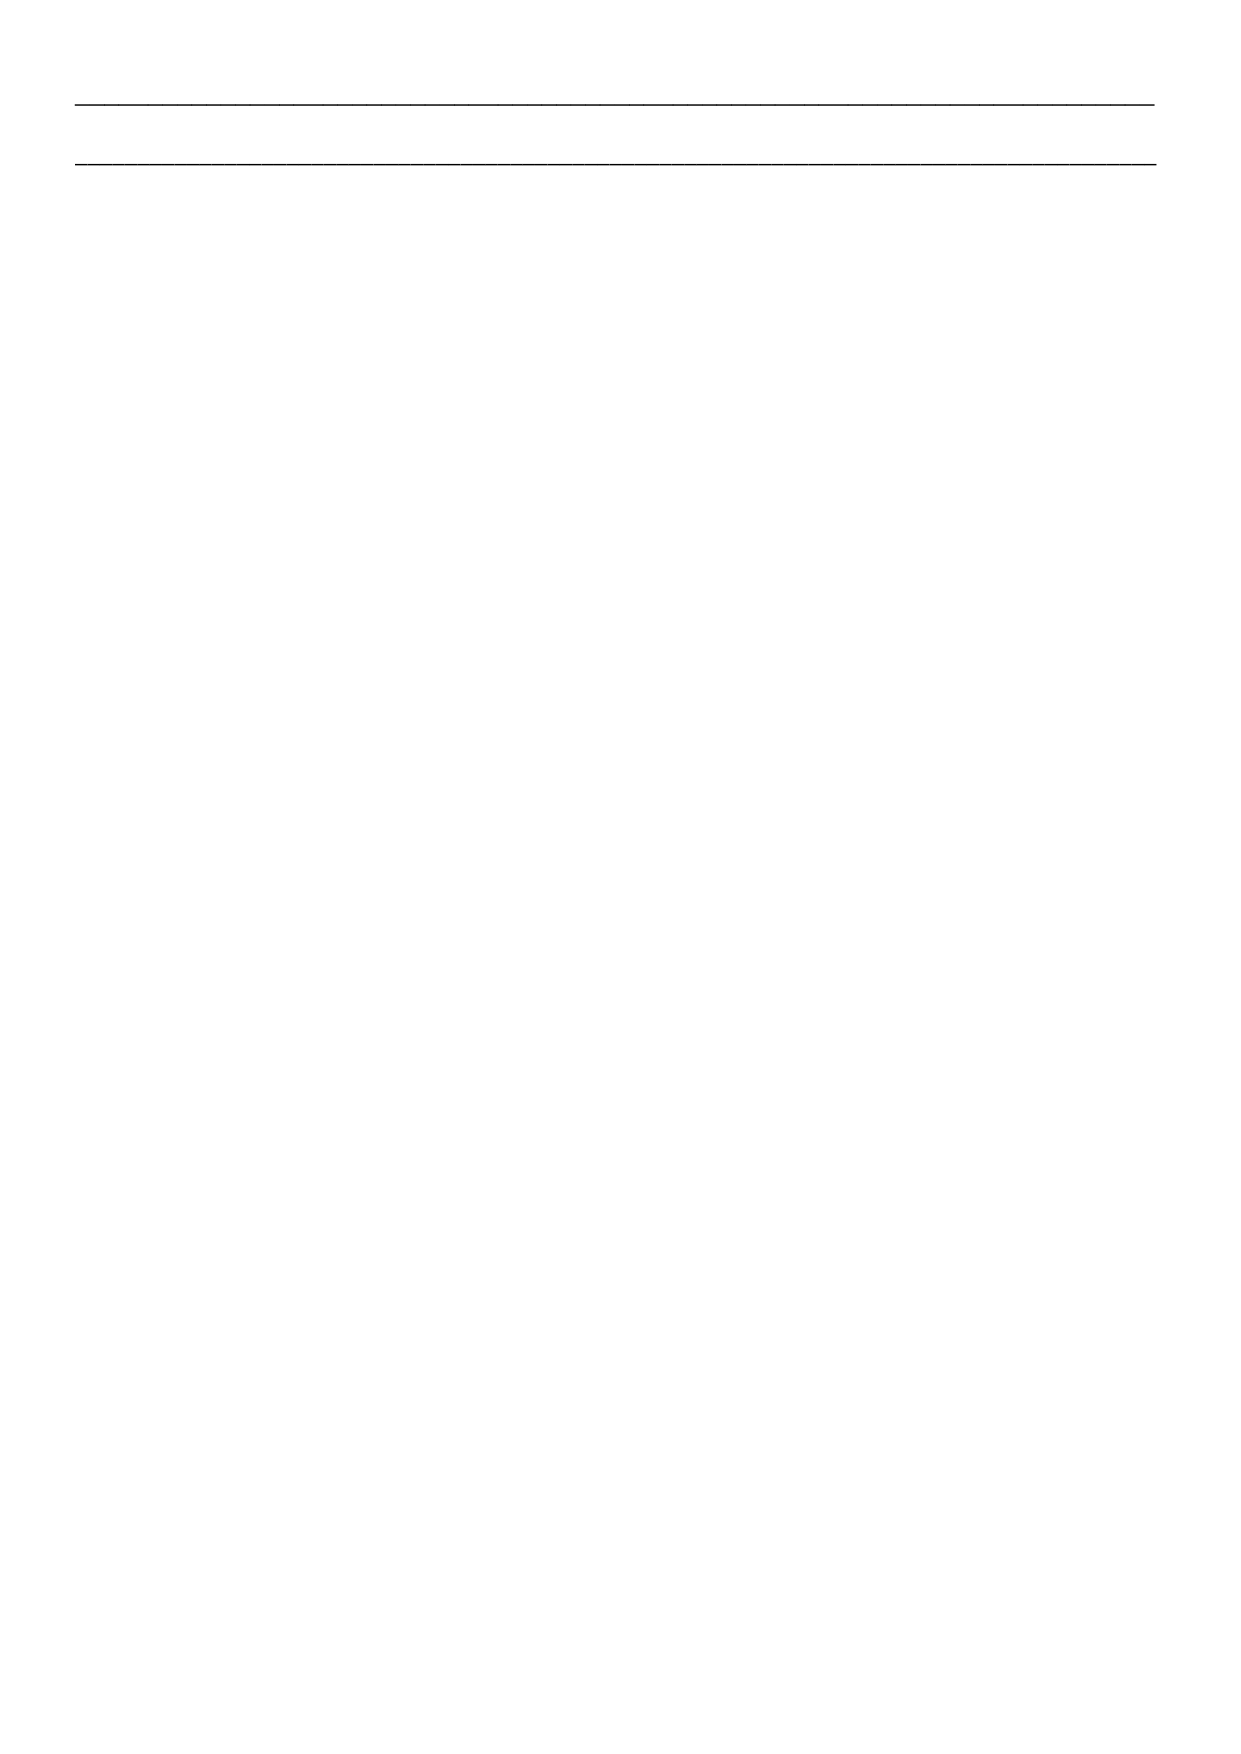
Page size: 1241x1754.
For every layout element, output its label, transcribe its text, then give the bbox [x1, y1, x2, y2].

text _______________________________________________________________________________________ [75, 138, 1165, 168]
text __________________________________________________________________________ [75, 75, 1165, 108]
